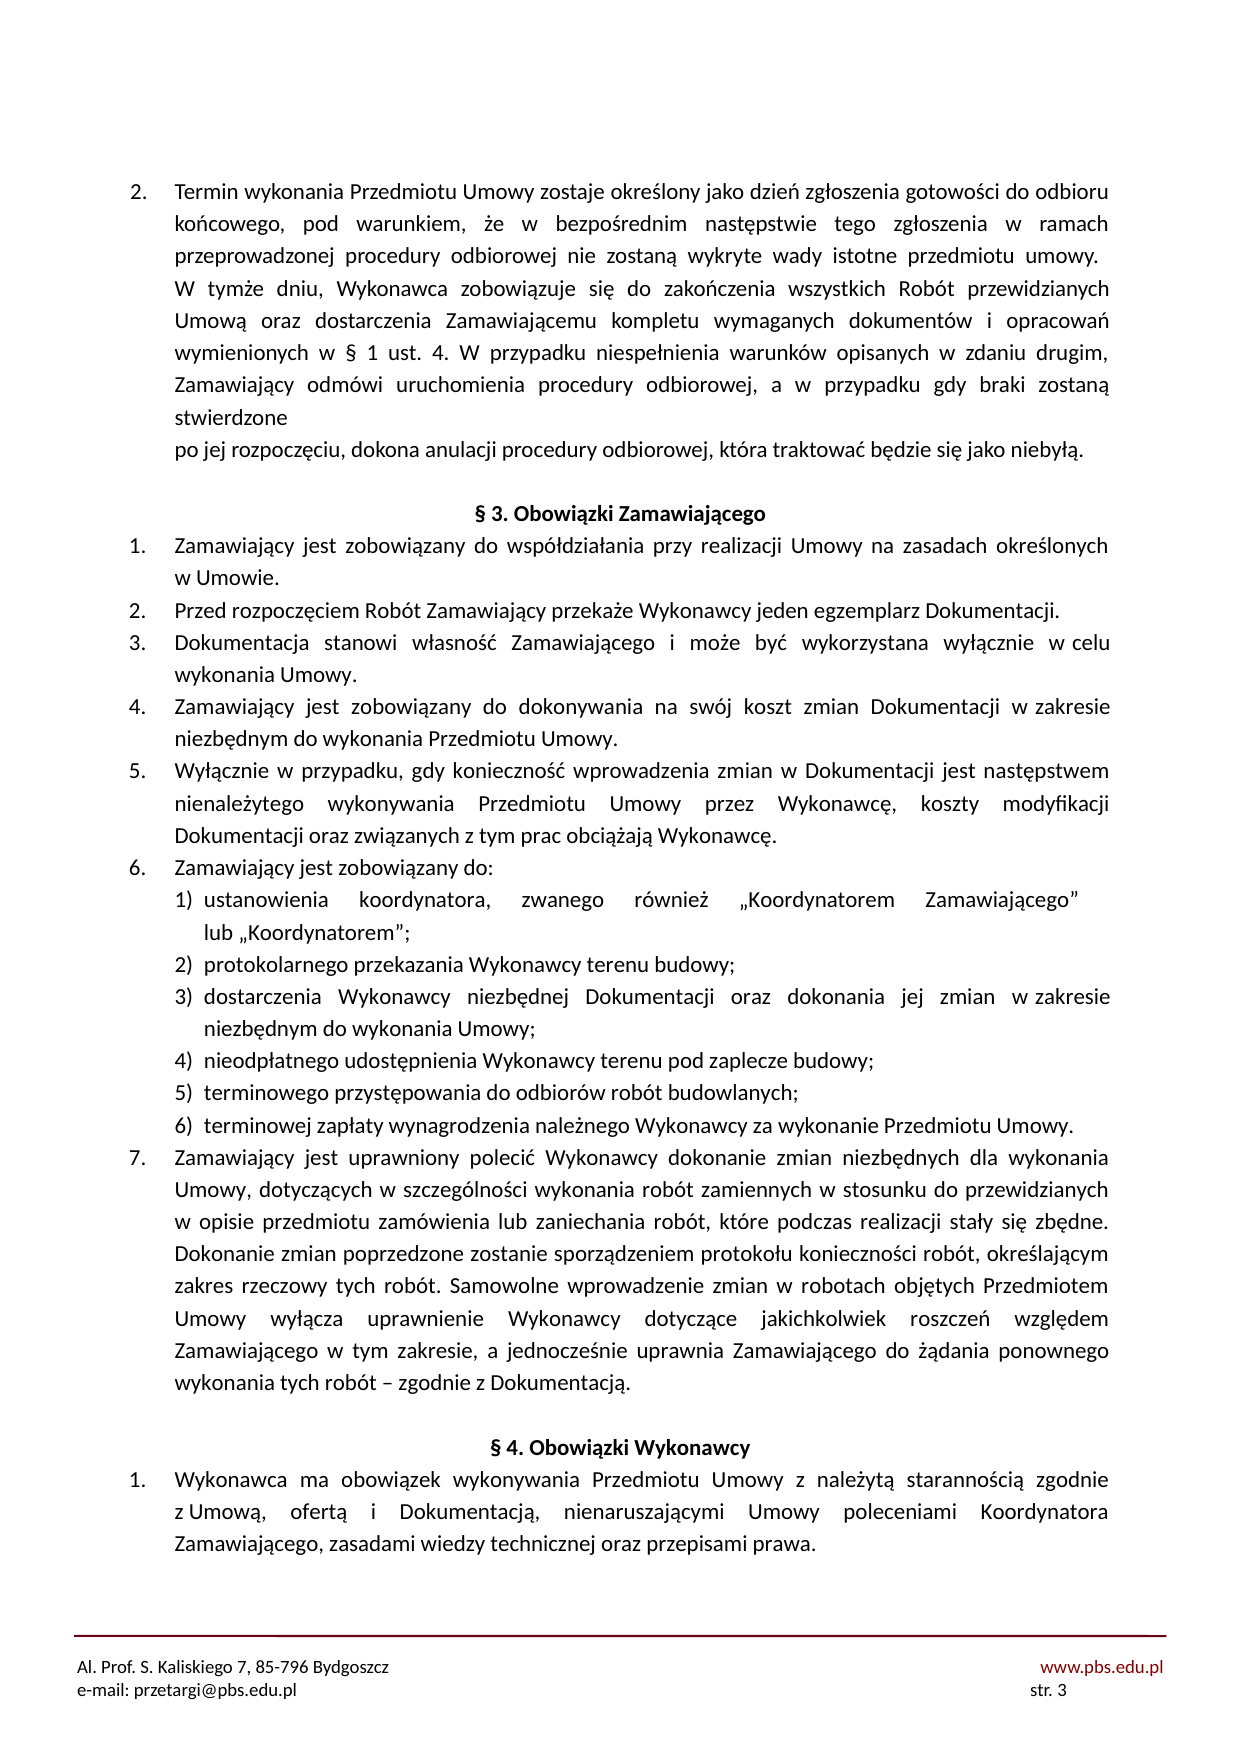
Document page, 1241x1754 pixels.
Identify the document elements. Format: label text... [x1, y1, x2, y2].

list terminowego przystępowania do odbiorów robót budowlanych; [174, 1078, 1110, 1107]
list Zamawiający jest zobowiązany do współdziałania przy realizacji Umowy na zasadach określonych w Umowie. [129, 531, 1110, 592]
list Zamawiający jest zobowiązany do: [129, 853, 1110, 881]
list protokolarnego przekazania Wykonawcy terenu budowy; [174, 950, 1110, 978]
list dostarczenia Wykonawcy niezbędnej Dokumentacji oraz dokonania jej zmian w zakresie niezbędnym do wykonania Umowy; [174, 982, 1110, 1042]
list Przed rozpoczęciem Robót Zamawiający przekaże Wykonawcy jeden egzemplarz Dokumentacji. [129, 596, 1110, 624]
list Wyłącznie w przypadku, gdy konieczność wprowadzenia zmian w Dokumentacji jest następstwem nienależytego wykonywania Przedmiotu Umowy przez Wykonawcę, koszty modyfikacji Dokumentacji oraz związanych z tym prac obciążają Wykonawcę. [129, 757, 1110, 849]
list ustanowienia koordynatora, zwanego również „Koordynatorem Zamawiającego” lub „Koordynatorem”; [174, 885, 1110, 946]
text § 3. Obowiązki Zamawiającego [130, 499, 1110, 527]
list Wykonawca ma obowiązek wykonywania Przedmiotu Umowy z należytą starannością zgodnie z Umową, ofertą i Dokumentacją, nienaruszającymi Umowy poleceniami Koordynatora Zamawiającego, zasadami wiedzy technicznej oraz przepisami prawa. [129, 1465, 1110, 1557]
list § 4. Obowiązki Wykonawcy [130, 1433, 1110, 1461]
list Zamawiający jest uprawniony polecić Wykonawcy dokonanie zmian niezbędnych dla wykonania Umowy, dotyczących w szczególności wykonania robót zamiennych w stosunku do przewidzianych w opisie przedmiotu zamówienia lub zaniechania robót, które podczas realizacji stały się zbędne. Dokonanie zmian poprzedzone zostanie sporządzeniem protokołu konieczności robót, określającym zakres rzeczowy tych robót. Samowolne wprowadzenie zmian w robotach objętych Przedmiotem Umowy wyłącza uprawnienie Wykonawcy dotyczące jakichkolwiek roszczeń względem Zamawiającego w tym zakresie, a jednocześnie uprawnia Zamawiającego do żądania ponownego wykonania tych robót – zgodnie z Dokumentacją. [129, 1143, 1110, 1396]
list Dokumentacja stanowi własność Zamawiającego i może być wykorzystana wyłącznie w celu wykonania Umowy. [129, 628, 1110, 688]
list Termin wykonania Przedmiotu Umowy zostaje określony jako dzień zgłoszenia gotowości do odbioru końcowego, pod warunkiem, że w bezpośrednim następstwie tego zgłoszenia w ramach przeprowadzonej procedury odbiorowej nie zostaną wykryte wady istotne przedmiotu umowy. W tymże dniu, Wykonawca zobowiązuje się do zakończenia wszystkich Robót przewidzianych Umową oraz dostarczenia Zamawiającemu kompletu wymaganych dokumentów i opracowań wymienionych w § 1 ust. 4. W przypadku niespełnienia warunków opisanych w zdaniu drugim, Zamawiający odmówi uruchomienia procedury odbiorowej, a w przypadku gdy braki zostaną stwierdzone po jej rozpoczęciu, dokona anulacji procedury odbiorowej, która traktować będzie się jako niebyłą. [130, 177, 1110, 463]
list terminowej zapłaty wynagrodzenia należnego Wykonawcy za wykonanie Przedmiotu Umowy. [174, 1111, 1110, 1139]
list nieodpłatnego udostępnienia Wykonawcy terenu pod zaplecze budowy; [174, 1046, 1110, 1074]
list Zamawiający jest zobowiązany do dokonywania na swój koszt zmian Dokumentacji w zakresie niezbędnym do wykonania Przedmiotu Umowy. [129, 692, 1110, 752]
